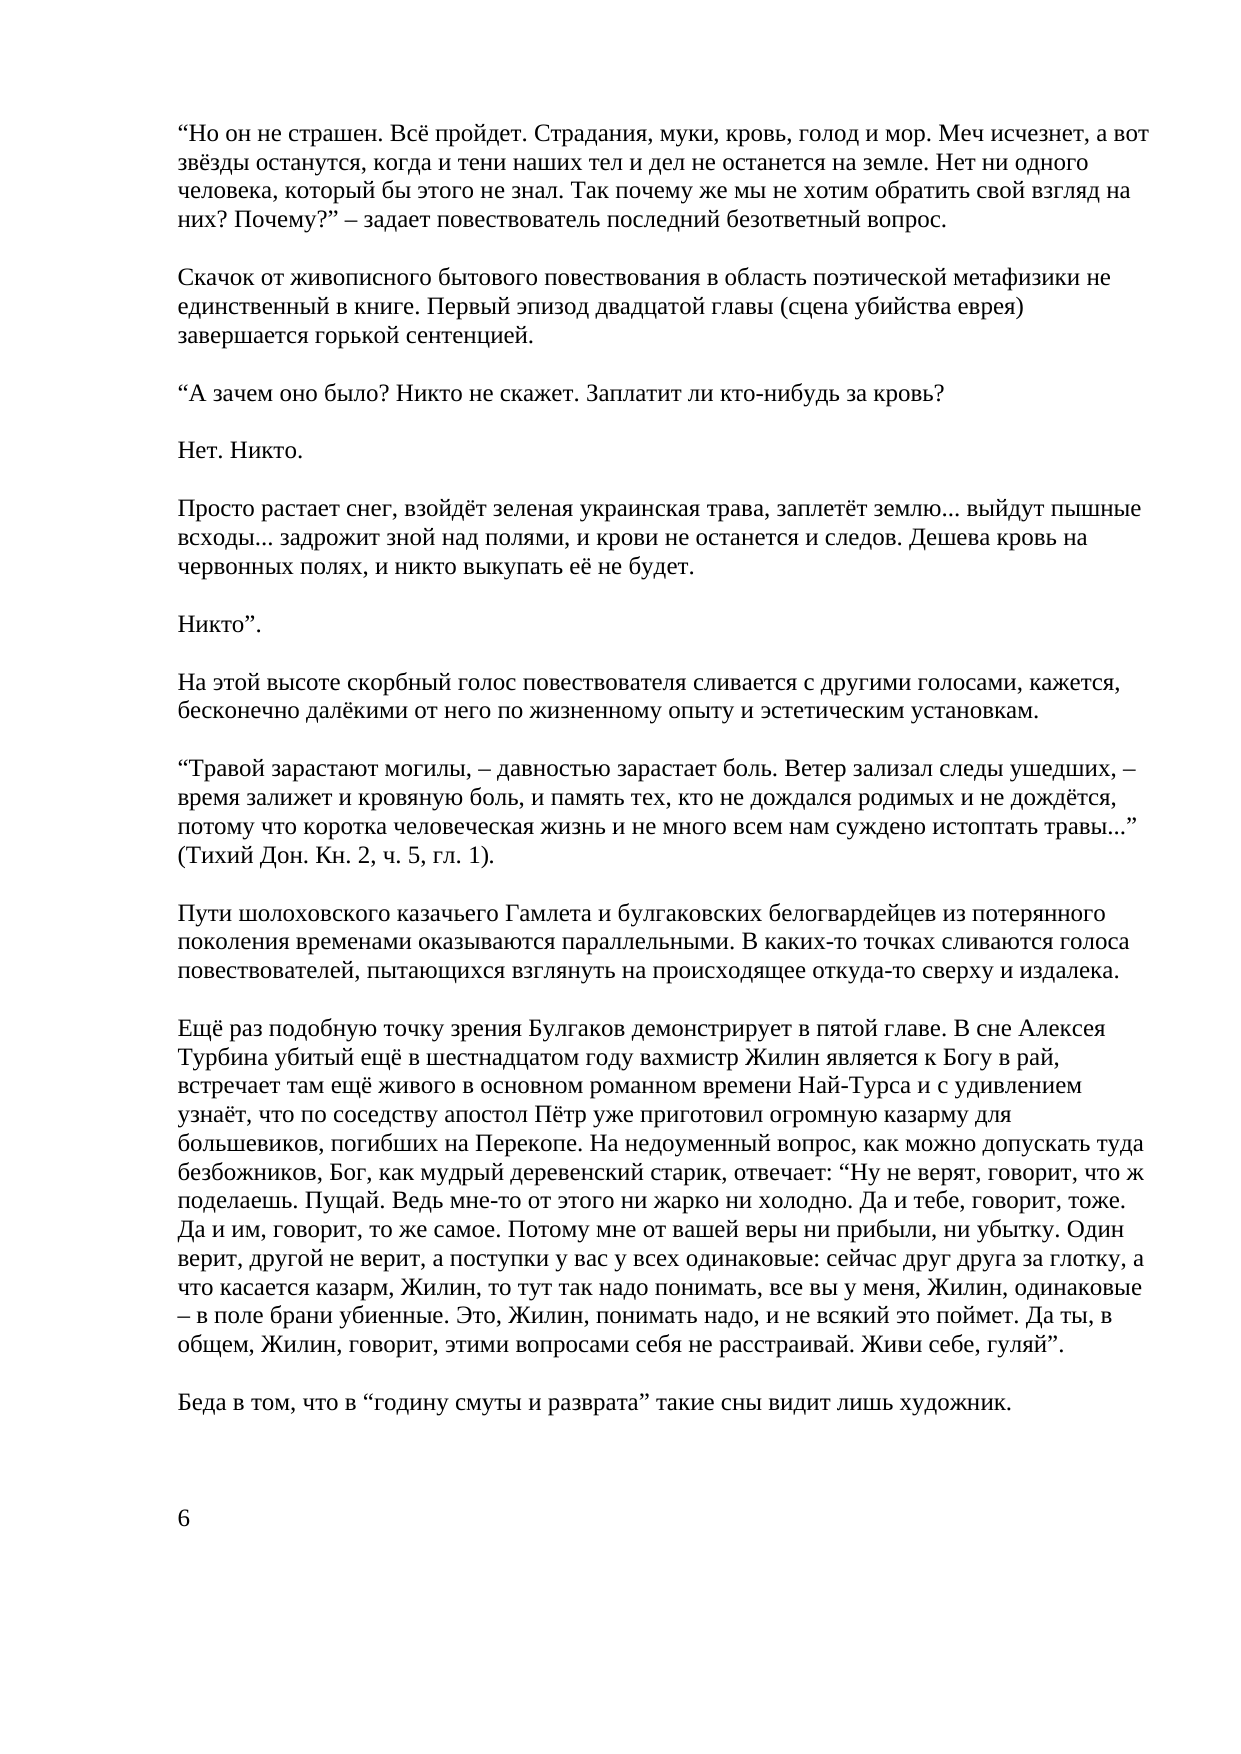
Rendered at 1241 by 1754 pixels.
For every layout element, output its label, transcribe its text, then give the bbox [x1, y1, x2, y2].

text Беда в том, что в “годину смуты и разврата” такие сны видит лишь художник. [177, 1387, 1152, 1416]
text “Травой зарастают могилы, – давностью зарастает боль. Ветер зализал следы ушедших, – время залижет и кровяную боль, и память тех, кто не дождался родимых и не дождётся, потому что коротка человеческая жизнь и не много всем нам суждено истоптать травы...” (Тихий Дон. Кн. 2, ч. 5, гл. 1). [177, 753, 1152, 868]
text 6 [177, 1503, 1152, 1532]
text “Но он не страшен. Всё пройдет. Страдания, муки, кровь, голод и мор. Меч исчезнет, а вот звёзды останутся, когда и тени наших тел и дел не останется на земле. Нет ни одного человека, который бы этого не знал. Так почему же мы не хотим обратить свой взгляд на них? Почему?” – задает повествователь последний безответный вопрос. [177, 118, 1152, 233]
text Нет. Никто. [177, 436, 1152, 464]
text Пути шолоховского казачьего Гамлета и булгаковских белогвардейцев из потерянного поколения временами оказываются параллельными. В каких-то точках сливаются голоса повествователей, пытающихся взглянуть на происходящее откуда-то сверху и издалека. [177, 898, 1152, 984]
text “А зачем оно было? Никто не скажет. Заплатит ли кто-нибудь за кровь? [177, 378, 1152, 406]
text Просто растает снег, взойдёт зеленая украинская трава, заплетёт землю... выйдут пышные всходы... задрожит зной над полями, и крови не останется и следов. Дешева кровь на червонных полях, и никто выкупать её не будет. [177, 493, 1152, 580]
text Ещё раз подобную точку зрения Булгаков демонстрирует в пятой главе. В сне Алексея Турбина убитый ещё в шестнадцатом году вахмистр Жилин является к Богу в рай, встречает там ещё живого в основном романном времени Най-Турса и с удивлением узнаёт, что по соседству апостол Пётр уже приготовил огромную казарму для большевиков, погибших на Перекопе. На недоуменный вопрос, как можно допускать туда безбожников, Бог, как мудрый деревенский старик, отвечает: “Ну не верят, говорит, что ж поделаешь. Пущай. Ведь мне-то от этого ни жарко ни холодно. Да и тебе, говорит, тоже. Да и им, говорит, то же самое. Потому мне от вашей веры ни прибыли, ни убытку. Один верит, другой не верит, а поступки у вас у всех одинаковые: сейчас друг друга за глотку, а что касается казарм, Жилин, то тут так надо понимать, все вы у меня, Жилин, одинаковые – в поле брани убиенные. Это, Жилин, понимать надо, и не всякий это поймет. Да ты, в общем, Жилин, говорит, этими вопросами себя не расстраивай. Живи себе, гуляй”. [177, 1013, 1152, 1358]
text Скачок от живописного бытового повествования в область поэтической метафизики не единственный в книге. Первый эпизод двадцатой главы (сцена убийства еврея) завершается горькой сентенцией. [177, 262, 1152, 348]
text Никто”. [177, 609, 1152, 638]
text На этой высоте скорбный голос повествователя сливается с другими голосами, кажется, бесконечно далёкими от него по жизненному опыту и эстетическим установкам. [177, 667, 1152, 724]
